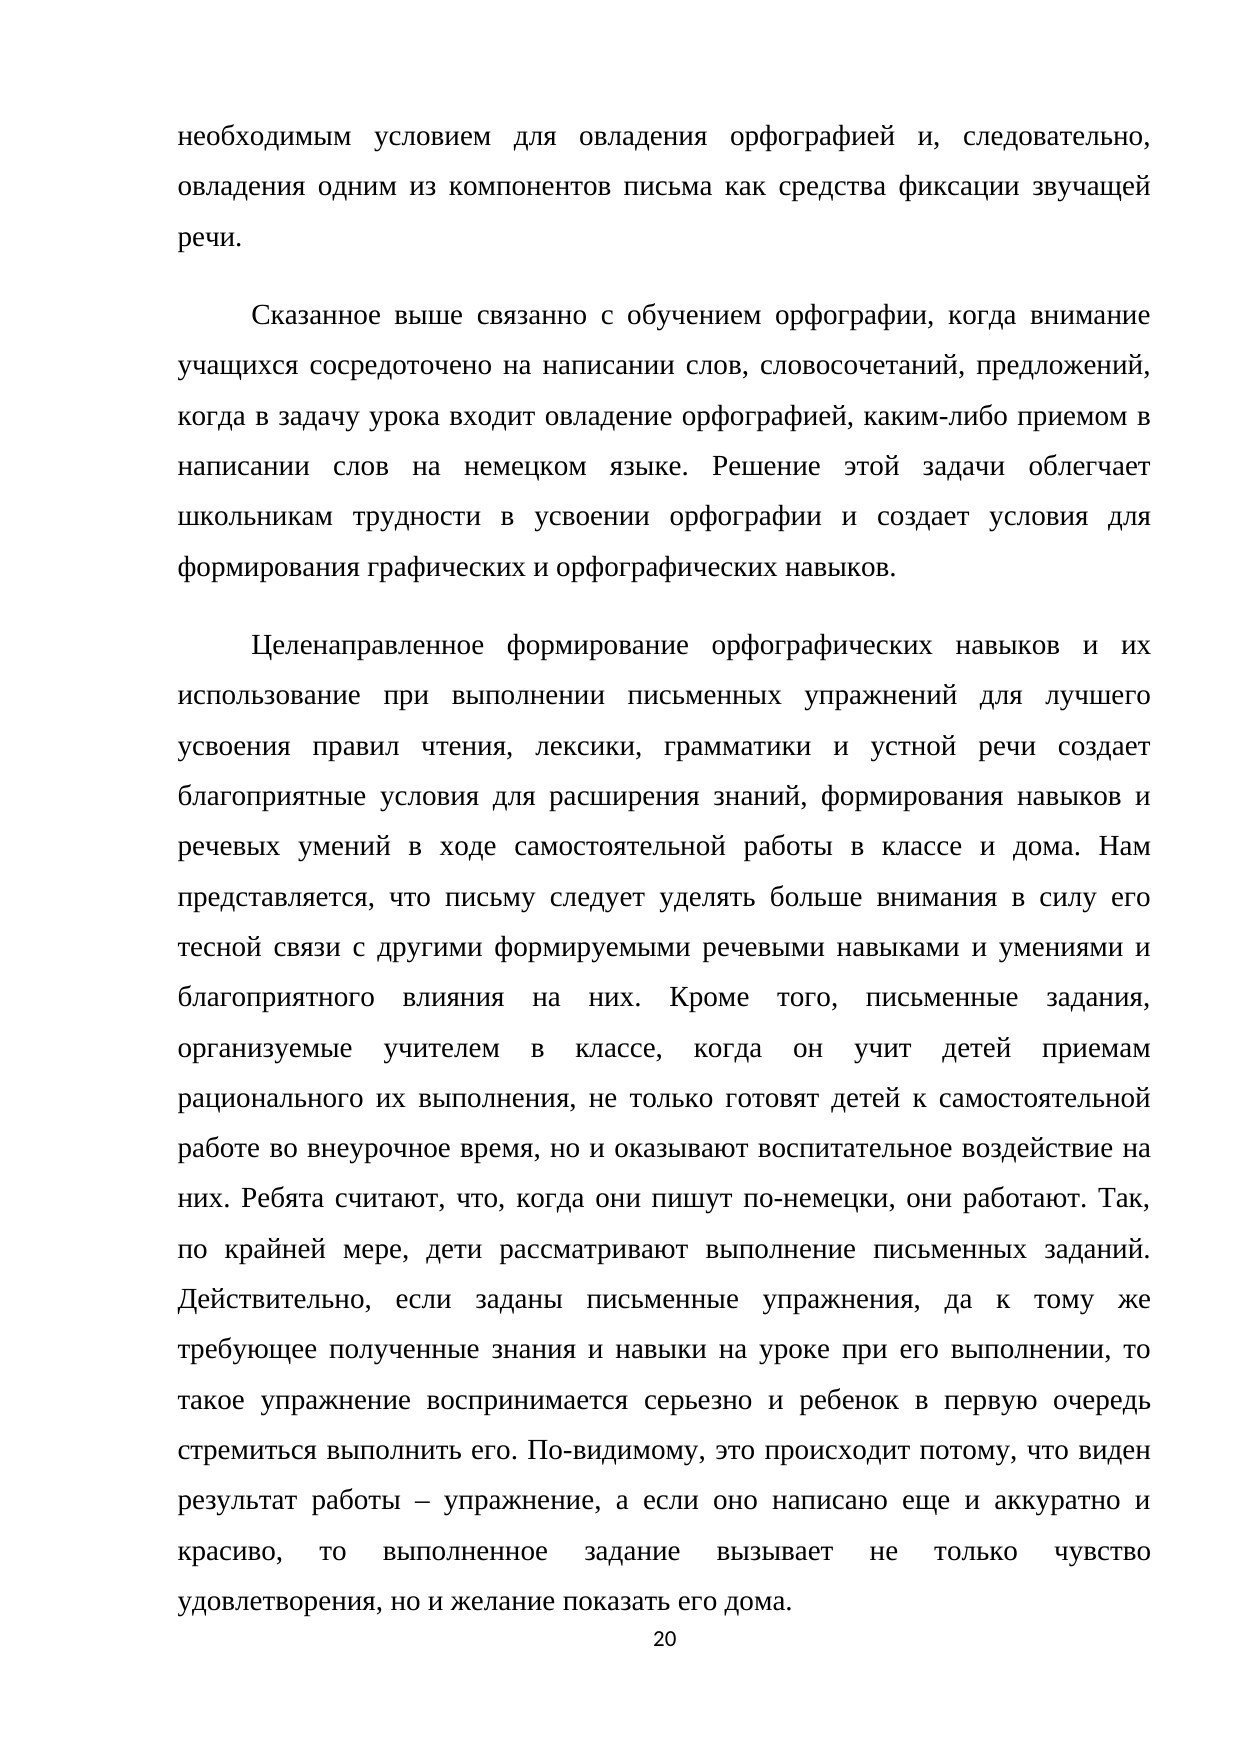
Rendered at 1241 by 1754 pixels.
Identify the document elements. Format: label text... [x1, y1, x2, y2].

text Целенаправленное формирование орфографических навыков и их использование при выполнении письменных упражнений для лучшего усвоения правил чтения, лексики, грамматики и устной речи создает благоприятные условия для расширения знаний, формирования навыков и речевых умений в ходе самостоятельной работы в классе и дома. Нам представляется, что письму следует уделять больше внимания в силу его тесной связи с другими формируемыми речевыми навыками и умениями и благоприятного влияния на них. Кроме того, письменные задания, организуемые учителем в классе, когда он учит детей приемам рационального их выполнения, не только готовят детей к самостоятельной работе во внеурочное время, но и оказывают воспитательное воздействие на них. Ребята считают, что, когда они пишут по-немецки, они работают. Так, по крайней мере, дети рассматривают выполнение письменных заданий. Действительно, если заданы письменные упражнения, да к тому же требующее полученные знания и навыки на уроке при его выполнении, то такое упражнение воспринимается серьезно и ребенок в первую очередь стремиться выполнить его. По-видимому, это происходит потому, что виден результат работы – упражнение, а если оно написано еще и аккуратно и красиво, то выполненное задание вызывает не только чувство удовлетворения, но и желание показать его дома. [177, 627, 1152, 1617]
text Сказанное выше связанно с обучением орфографии, когда внимание учащихся сосредоточено на написании слов, словосочетаний, предложений, когда в задачу урока входит овладение орфографией, каким-либо приемом в написании слов на немецком языке. Решение этой задачи облегчает школьникам трудности в усвоении орфографии и создает условия для формирования графических и орфографических навыков. [177, 297, 1152, 582]
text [177, 118, 1152, 252]
